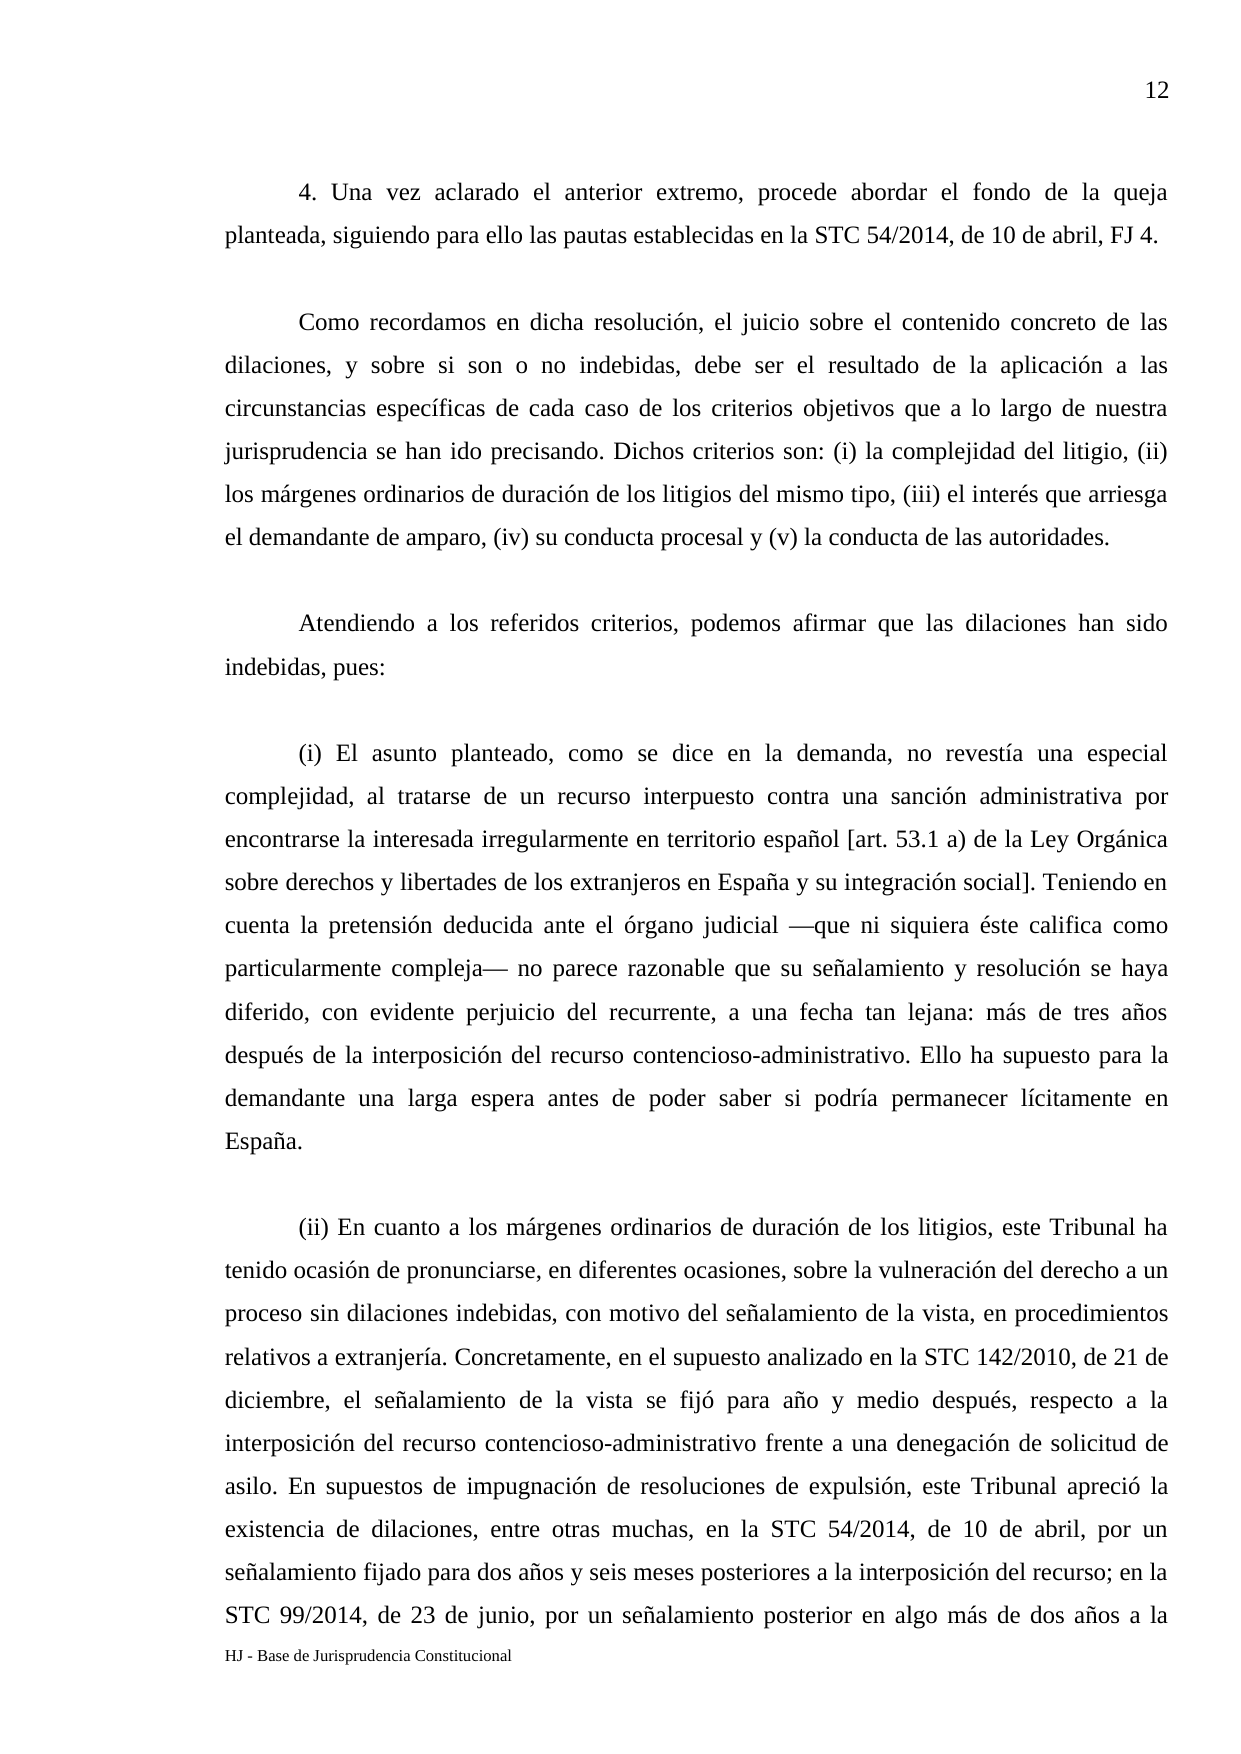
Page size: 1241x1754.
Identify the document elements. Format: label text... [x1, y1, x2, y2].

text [224, 1212, 1169, 1629]
text Atendiendo a los referidos criterios, podemos afirmar que las dilaciones han sido indebidas, pues: [224, 608, 1169, 680]
text (i) El asunto planteado, como se dice en la demanda, no revestía una especial complejidad, al tratarse de un recurso interpuesto contra una sanción administrativa por encontrarse la interesada irregularmente en territorio español [art. 53.1 a) de la Ley Orgánica sobre derechos y libertades de los extranjeros en España y su integración social]. Teniendo en cuenta la pretensión deducida ante el órgano judicial —que ni siquiera éste califica como particularmente compleja— no parece razonable que su señalamiento y resolución se haya diferido, con evidente perjuicio del recurrente, a una fecha tan lejana: más de tres años después de la interposición del recurso contencioso-administrativo. Ello ha supuesto para la demandante una larga espera antes de poder saber si podría permanecer lícitamente en España. [224, 738, 1169, 1155]
text 4. Una vez aclarado el anterior extremo, procede abordar el fondo de la queja planteada, siguiendo para ello las pautas establecidas en la STC 54/2014, de 10 de abril, FJ 4. [224, 177, 1169, 249]
text Como recordamos en dicha resolución, el juicio sobre el contenido concreto de las dilaciones, y sobre si son o no indebidas, debe ser el resultado de la aplicación a las circunstancias específicas de cada caso de los criterios objetivos que a lo largo de nuestra jurisprudencia se han ido precisando. Dichos criterios son: (i) la complejidad del litigio, (ii) los márgenes ordinarios de duración de los litigios del mismo tipo, (iii) el interés que arriesga el demandante de amparo, (iv) su conducta procesal y (v) la conducta de las autoridades. [224, 307, 1169, 551]
